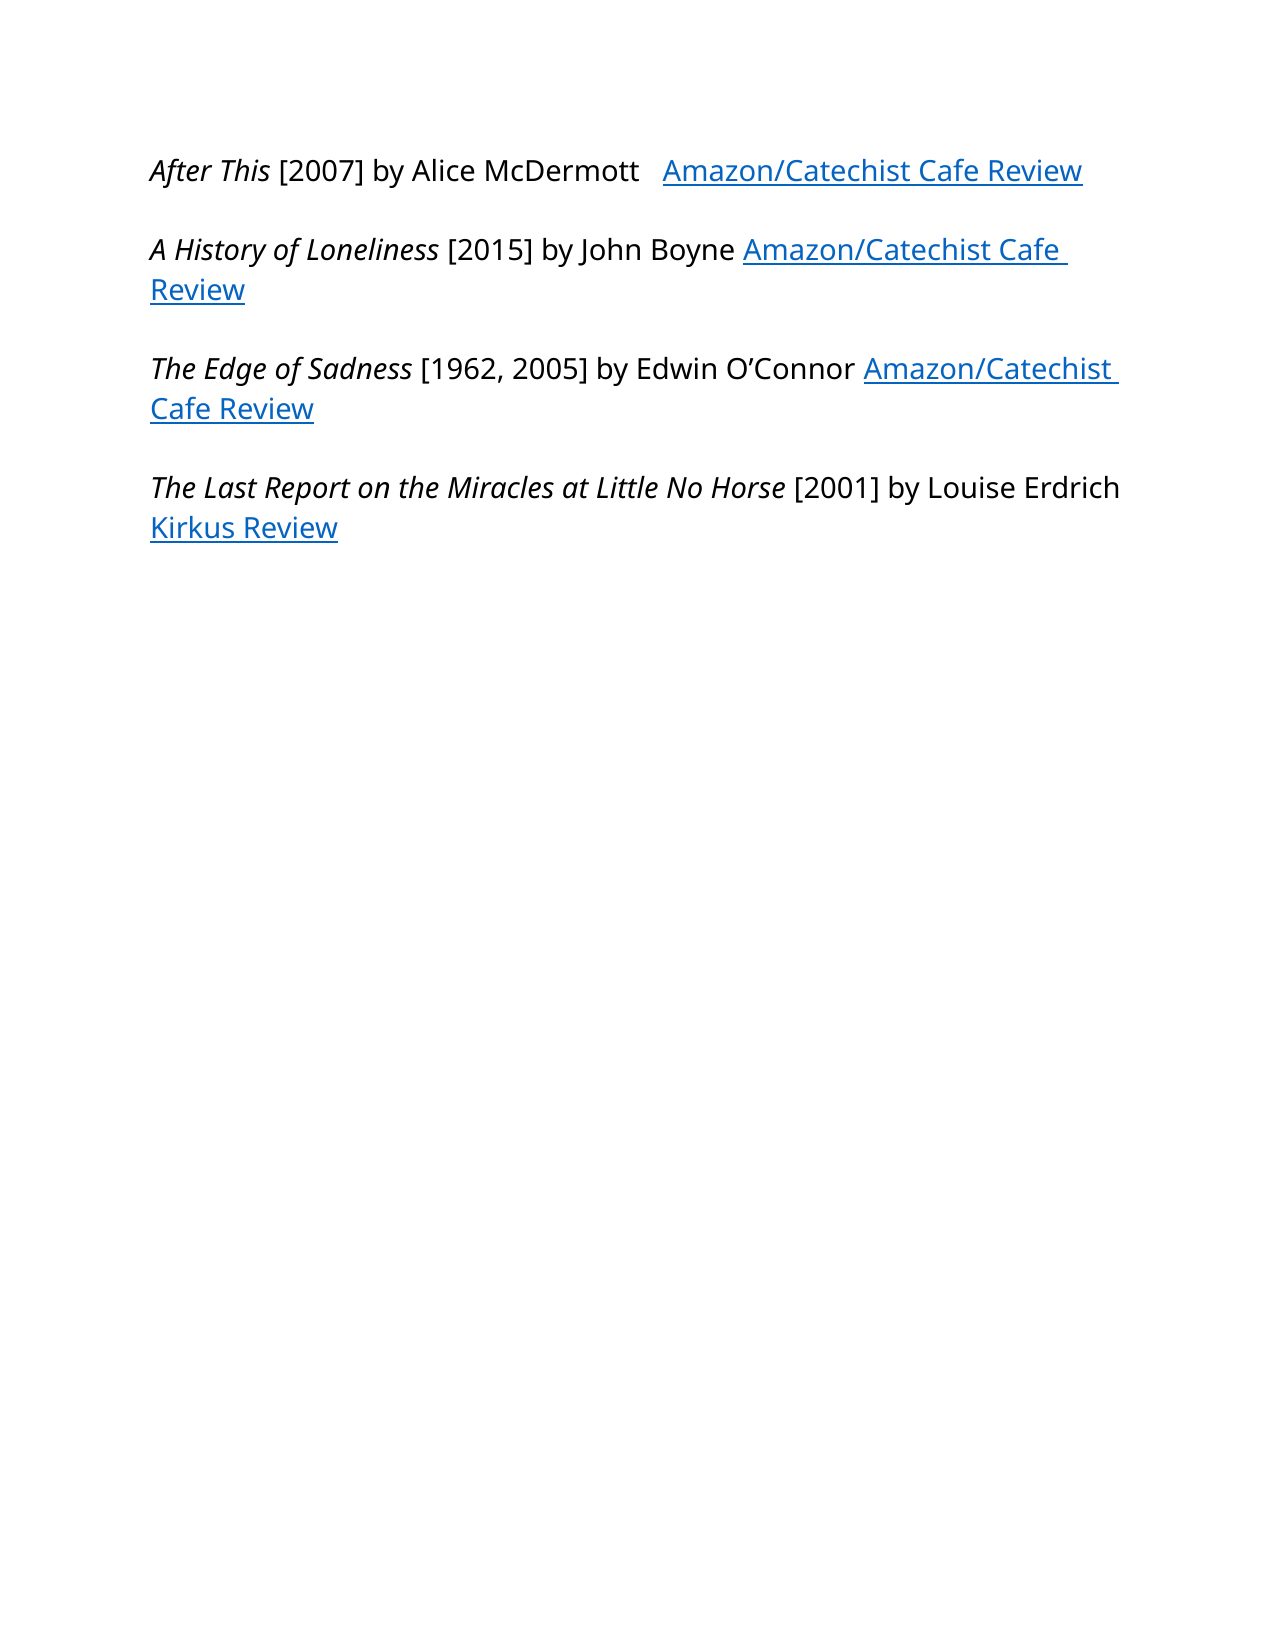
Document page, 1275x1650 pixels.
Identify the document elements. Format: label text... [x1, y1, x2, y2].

text A History of Loneliness [2015] by John Boyne Amazon/Catechist Cafe Review [150, 229, 1125, 309]
text After This [2007] by Alice McDermott Amazon/Catechist Cafe Review [150, 150, 1125, 190]
text The Last Report on the Miracles at Little No Horse [2001] by Louise Erdrich [150, 467, 1125, 507]
text Kirkus Review [150, 507, 1125, 547]
text The Edge of Sadness [1962, 2005] by Edwin O’Connor Amazon/Catechist Cafe Review [150, 348, 1125, 428]
